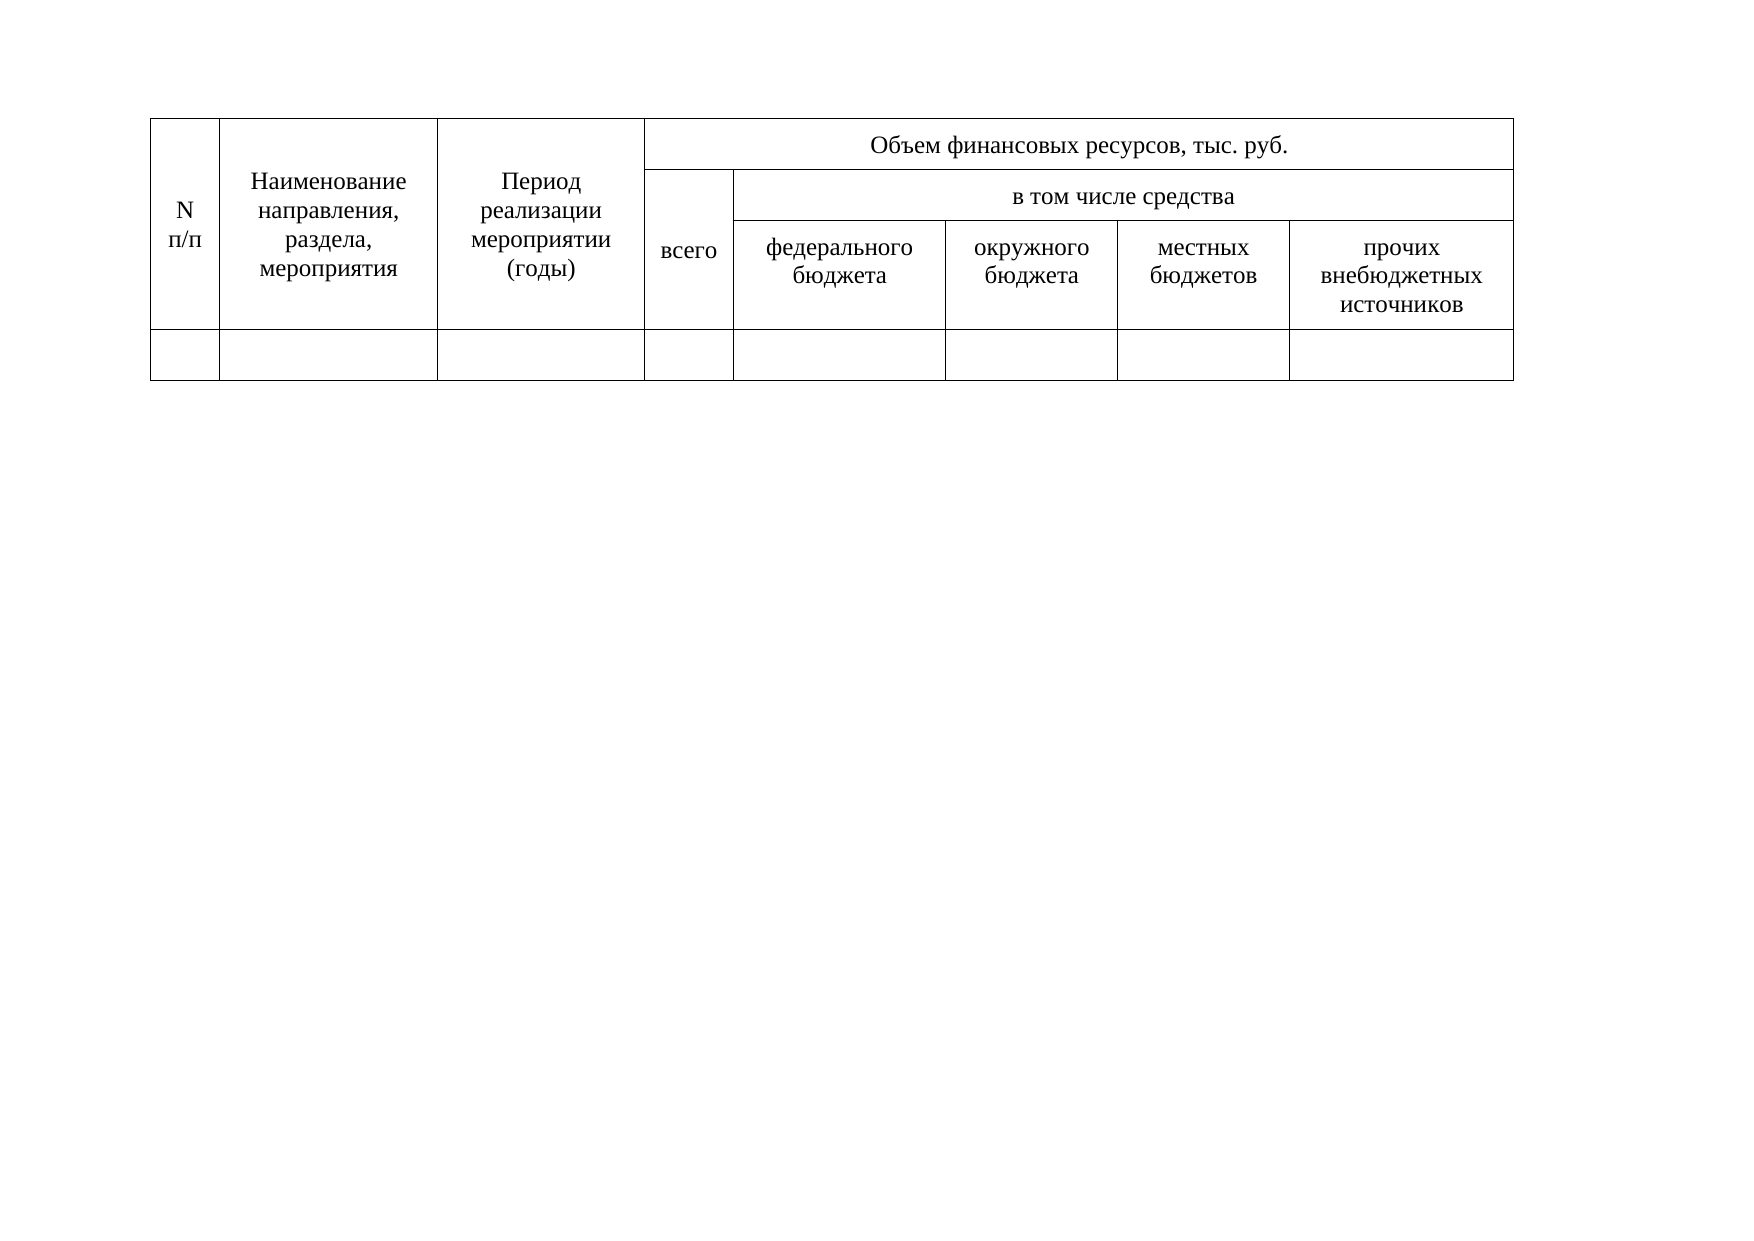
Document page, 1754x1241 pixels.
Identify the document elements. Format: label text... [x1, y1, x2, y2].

table_cell [645, 330, 733, 380]
table_cell [1118, 330, 1289, 380]
table_cell всего [645, 170, 733, 329]
table_cell [220, 330, 437, 380]
table_cell [438, 330, 644, 380]
table_header Наименование направления, раздела, мероприятия [220, 119, 437, 329]
table_cell [1290, 330, 1513, 380]
table_cell [946, 330, 1117, 380]
table_cell прочих внебюджетных источников [1290, 221, 1513, 329]
table_cell местных бюджетов [1118, 221, 1289, 329]
table_header Объем финансовых ресурсов, тыс. руб. [645, 119, 1513, 169]
table_cell [151, 330, 219, 380]
table_header N п/п [151, 119, 219, 329]
table_header Период реализации мероприятии (годы) [438, 119, 644, 329]
table_cell в том числе средства [734, 170, 1513, 220]
table_cell федерального бюджета [734, 221, 945, 329]
table_cell окружного бюджета [946, 221, 1117, 329]
table_cell [734, 330, 945, 380]
